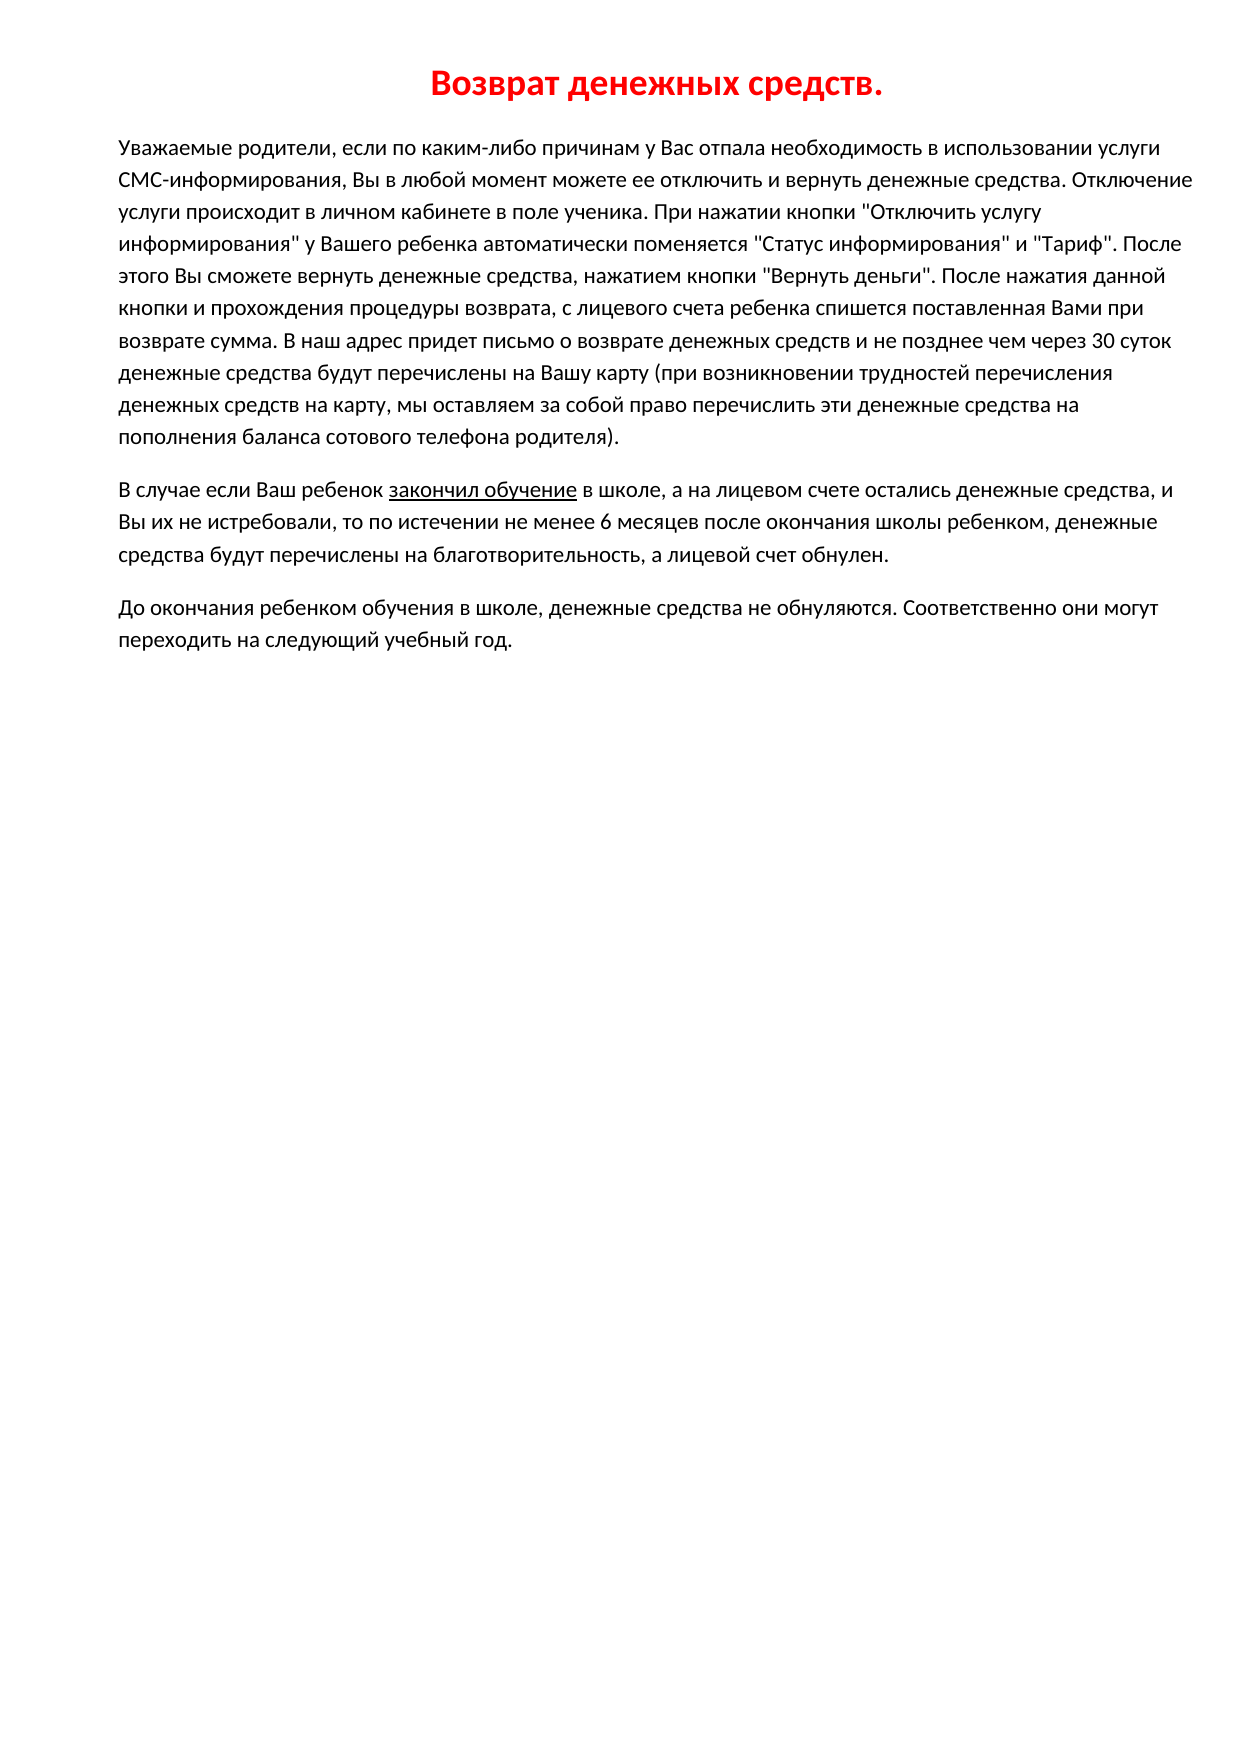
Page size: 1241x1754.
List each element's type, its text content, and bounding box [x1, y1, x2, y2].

text Уважаемые родители, если по каким-либо причинам у Вас отпала необходимость в использовании услуги СМС-информирования, Вы в любой момент можете ее отключить и вернуть денежные средства. Отключение услуги происходит в личном кабинете в поле ученика. При нажатии кнопки "Отключить услугу информирования" у Вашего ребенка автоматически поменяется "Статус информирования" и "Тариф". После этого Вы сможете вернуть денежные средства, нажатием кнопки "Вернуть деньги". После нажатия данной кнопки и прохождения процедуры возврата, с лицевого счета ребенка спишется поставленная Вами при возврате сумма. В наш адрес придет письмо о возврате денежных средств и не позднее чем через 30 суток денежные средства будут перечислены на Вашу карту (при возникновении трудностей перечисления денежных средств на карту, мы оставляем за собой право перечислить эти денежные средства на пополнения баланса сотового телефона родителя). [118, 133, 1196, 450]
text До окончания ребенком обучения в школе, денежные средства не обнуляются. Соответственно они могут переходить на следующий учебный год. [118, 593, 1196, 653]
text В случае если Ваш ребенок закончил обучение в школе, а на лицевом счете остались денежные средства, и Вы их не истребовали, то по истечении не менее 6 месяцев после окончания школы ребенком, денежные средства будут перечислены на благотворительность, а лицевой счет обнулен. [118, 475, 1196, 568]
text Возврат денежных средств. [118, 59, 1196, 105]
